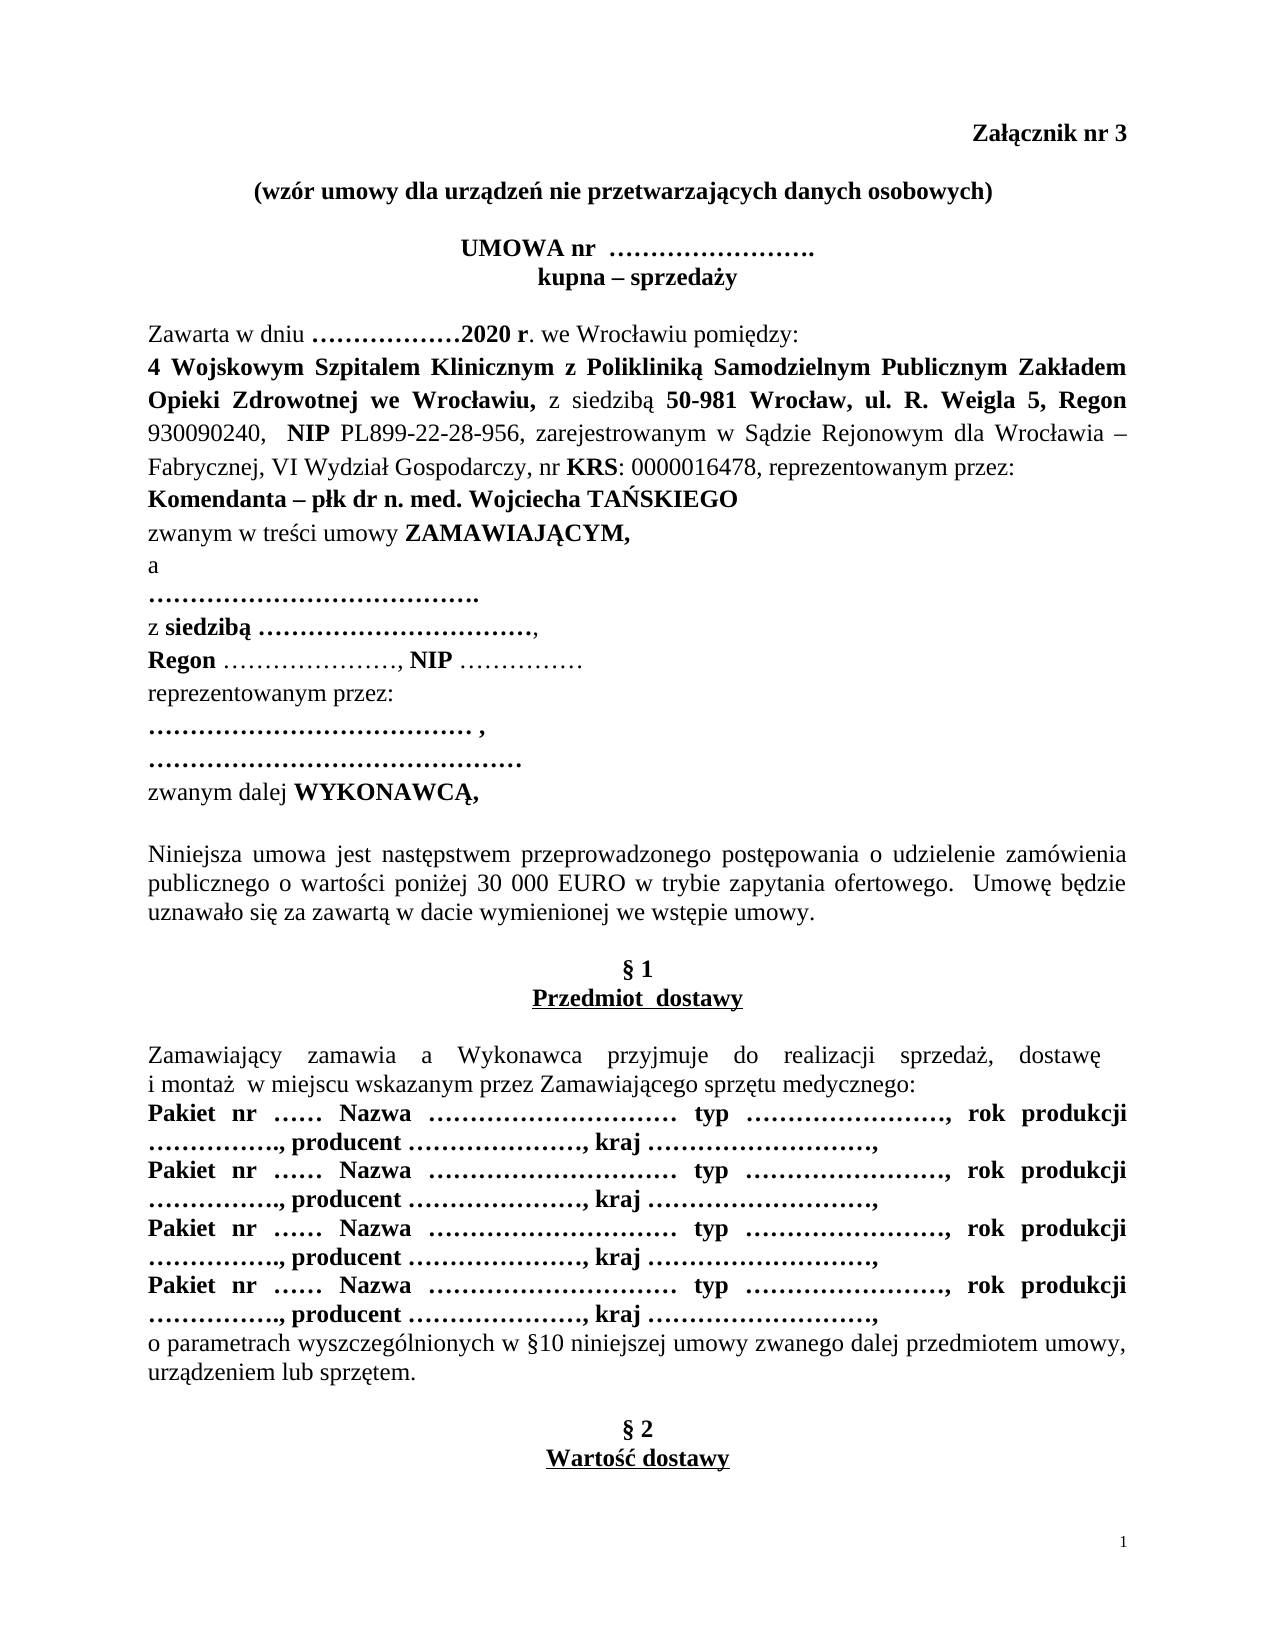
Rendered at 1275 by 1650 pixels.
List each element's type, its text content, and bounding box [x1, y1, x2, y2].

text Wartość dostawy [148, 1443, 1127, 1472]
text Załącznik nr 3 [148, 118, 1127, 147]
text § 1 [148, 954, 1127, 983]
text Przedmiot dostawy [148, 983, 1127, 1012]
text kupna – sprzedaży [148, 262, 1127, 291]
text Pakiet nr …… Nazwa ………………………… typ ……………………, rok produkcji ……………., producent …………………, kraj ………………………, [148, 1098, 1127, 1156]
text Regon …………………, NIP …………… [148, 645, 1127, 674]
text 4 Wojskowym Szpitalem Klinicznym z Polikliniką Samodzielnym Publicznym Zakładem Opieki Zdrowotnej we Wrocławiu, z siedzibą 50-981 Wrocław, ul. R. Weigla 5, Regon 930090240, NIP PL899-22-28-956, zarejestrowanym w Sądzie Rejonowym dla Wrocławia – Fabrycznej, VI Wydział Gospodarczy, nr KRS: 0000016478, reprezentowanym przez: [148, 352, 1127, 480]
text UMOWA nr ……………………. [148, 233, 1127, 262]
text reprezentowanym przez: [148, 678, 1127, 707]
text Niniejsza umowa jest następstwem przeprowadzonego postępowania o udzielenie zamówienia publicznego o wartości poniżej 30 000 EURO w trybie zapytania ofertowego. Umowę będzie uznawało się za zawartą w dacie wymienionej we wstępie umowy. [148, 839, 1127, 926]
text ……………………………………… [148, 744, 1127, 773]
text Pakiet nr …… Nazwa ………………………… typ ……………………, rok produkcji ……………., producent …………………, kraj ………………………, [148, 1271, 1127, 1328]
text Zawarta w dniu ………………2020 r. we Wrocławiu pomiędzy: [148, 319, 1127, 348]
text Pakiet nr …… Nazwa ………………………… typ ……………………, rok produkcji ……………., producent …………………, kraj ………………………, [148, 1156, 1127, 1213]
text a [148, 551, 1127, 579]
text (wzór umowy dla urządzeń nie przetwarzających danych osobowych) [113, 176, 1127, 204]
text zwanym dalej WYKONAWCĄ, [148, 777, 1127, 806]
text ………………………………… , [148, 711, 1127, 740]
text Zamawiający zamawia a Wykonawca przyjmuje do realizacji sprzedaż, dostawę i montaż w miejscu wskazanym przez Zamawiającego sprzętu medycznego: [148, 1041, 1127, 1098]
text zwanym w treści umowy ZAMAWIAJĄCYM, [148, 518, 1127, 546]
text …………………………………. z siedzibą ……………………………, [148, 579, 1127, 641]
text o parametrach wyszczególnionych w §10 niniejszej umowy zwanego dalej przedmiotem umowy, urządzeniem lub sprzętem. [148, 1328, 1127, 1386]
text Pakiet nr …… Nazwa ………………………… typ ……………………, rok produkcji ……………., producent …………………, kraj ………………………, [148, 1213, 1127, 1271]
text Komendanta – płk dr n. med. Wojciecha TAŃSKIEGO [148, 484, 1127, 513]
text § 2 [148, 1414, 1127, 1443]
